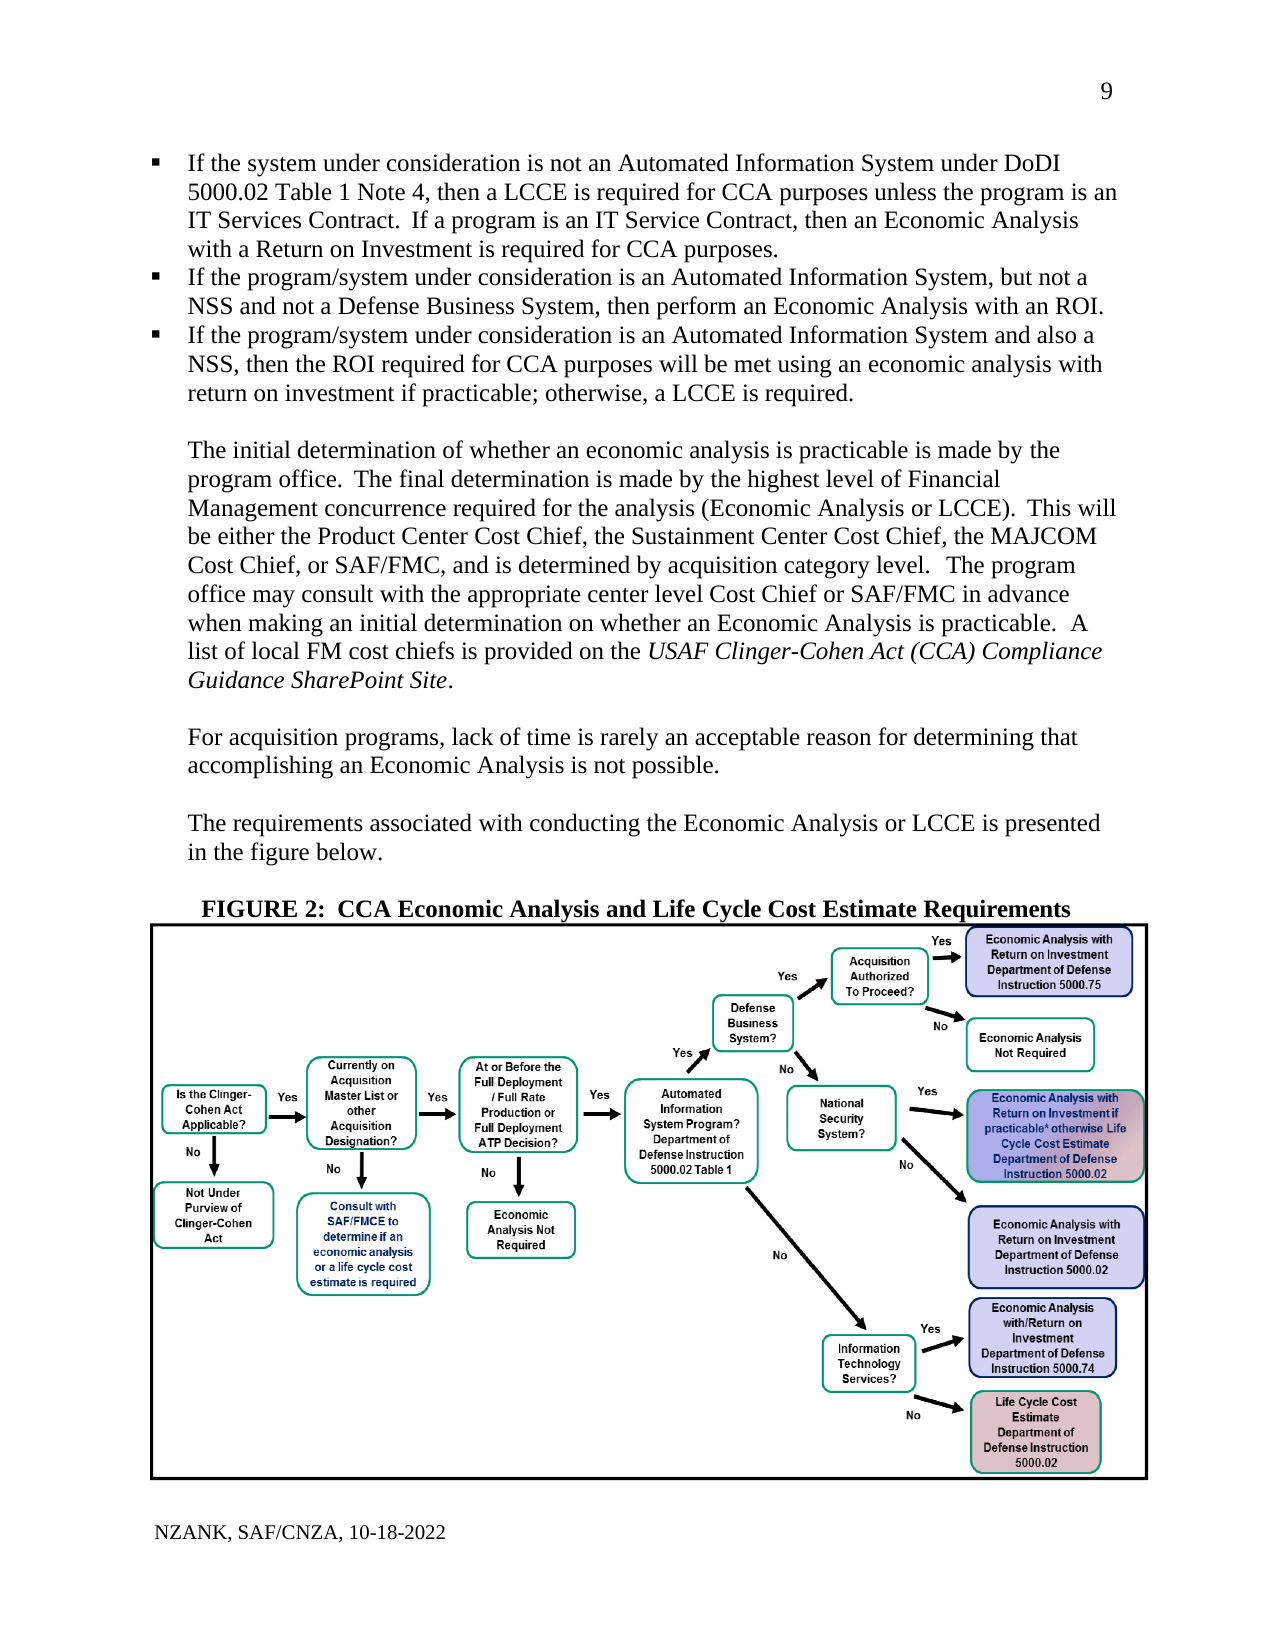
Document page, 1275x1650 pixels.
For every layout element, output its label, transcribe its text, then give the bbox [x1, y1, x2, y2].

picture [154, 927, 1144, 1474]
text The requirements associated with conducting the Economic Analysis or LCCE is presented in the figure below. [187, 808, 1111, 866]
text For acquisition programs, lack of time is rarely an acceptable reason for determining that accomplishing an Economic Analysis is not possible. [187, 723, 1160, 779]
list If the system under consideration is not an Automated Information System under DoDI 5000.02 Table 1 Note 4, then a LCCE is required for CCA purposes unless the program is an IT Services Contract. If a program is an IT Service Contract, then an Economic Analysis with a Return on Investment is required for CCA purposes. [150, 148, 1117, 263]
list If the program/system under consideration is an Automated Information System, but not a NSS and not a Defense Business System, then perform an Economic Analysis with an ROI. [150, 263, 1104, 320]
list If the program/system under consideration is an Automated Information System and also a NSS, then the ROI required for CCA purposes will be met using an economic analysis with return on investment if practicable; otherwise, a LCCE is required. [150, 320, 1103, 406]
subtitle FIGURE 2: CCA Economic Analysis and Life Cycle Cost Estimate Requirements [201, 894, 1160, 923]
text The initial determination of whether an economic analysis is practicable is made by the program office. The final determination is made by the highest level of Financial Management concurrence required for the analysis (Economic Analysis or LCCE). This will be either the Product Center Cost Chief, the Sustainment Center Cost Chief, the MAJCOM Cost Chief, or SAF/FMC, and is determined by acquisition category level. The program office may consult with the appropriate center level Cost Chief or SAF/FMC in advance when making an initial determination on whether an Economic Analysis is practicable. A list of local FM cost chiefs is provided on the USAF Clinger-Cohen Act (CCA) Compliance Guidance SharePoint Site. [187, 435, 1124, 694]
